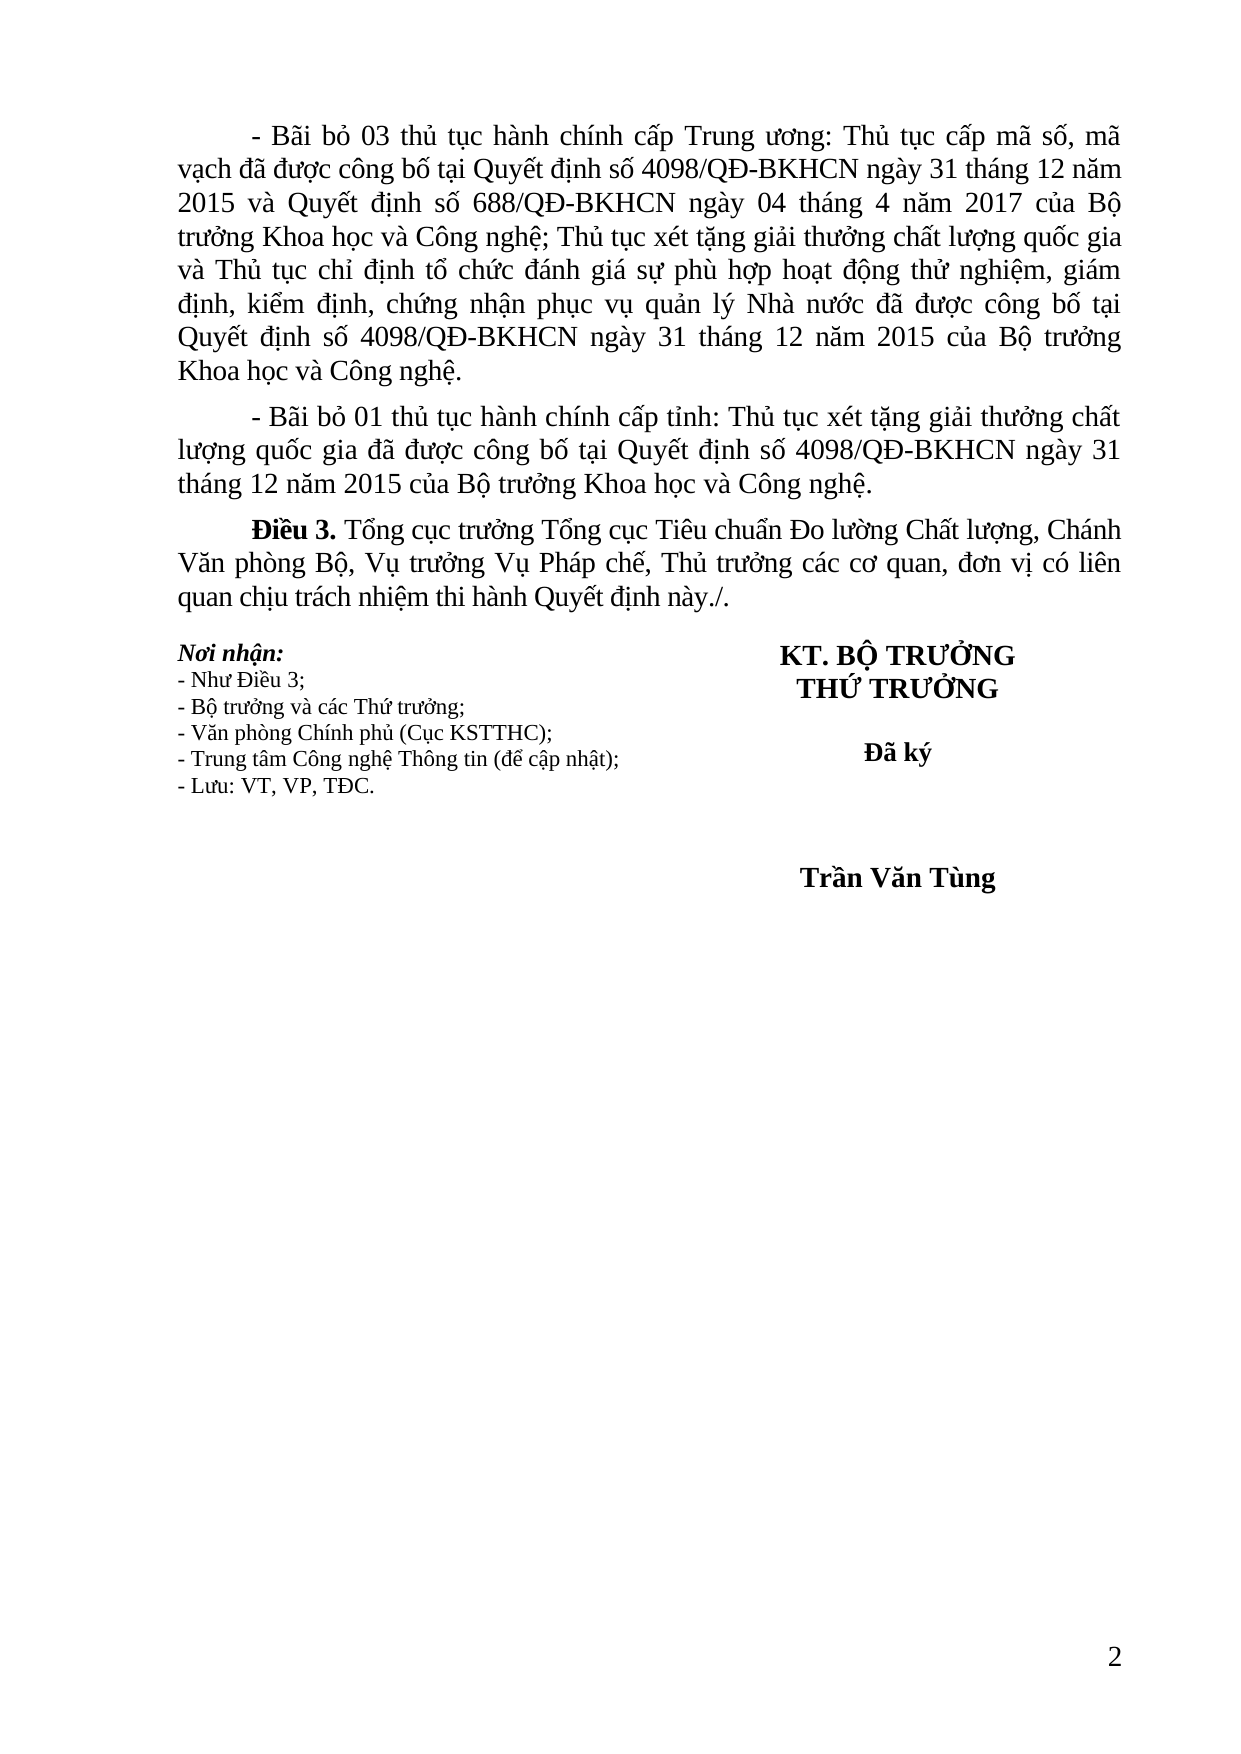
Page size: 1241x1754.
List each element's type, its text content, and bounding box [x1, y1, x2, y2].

table_header KT. BỘ TRƯỞNG THỨ TRƯỞNG Đã ký Trần Văn Tùng [641, 638, 1154, 894]
text - Bãi bỏ 01 thủ tục hành chính cấp tỉnh: Thủ tục xét tặng giải thưởng chất lượng quốc gia đã được công bố tại Quyết định số 4098/QĐ-BKHCN ngày 31 tháng 12 năm 2015 của Bộ trưởng Khoa học và Công nghệ. [177, 399, 1122, 499]
text Điều 3. Tổng cục trưởng Tổng cục Tiêu chuẩn Đo lường Chất lượng, Chánh Văn phòng Bộ, Vụ trưởng Vụ Pháp chế, Thủ trưởng các cơ quan, đơn vị có liên quan chịu trách nhiệm thi hành Quyết định này./. [177, 512, 1122, 613]
text - Bãi bỏ 03 thủ tục hành chính cấp Trung ương: Thủ tục cấp mã số, mã vạch đã được công bố tại Quyết định số 4098/QĐ-BKHCN ngày 31 tháng 12 năm 2015 và Quyết định số 688/QĐ-BKHCN ngày 04 tháng 4 năm 2017 của Bộ trưởng Khoa học và Công nghệ; Thủ tục xét tặng giải thưởng chất lượng quốc gia và Thủ tục chỉ định tổ chức đánh giá sự phù hợp hoạt động thử nghiệm, giám định, kiểm định, chứng nhận phục vụ quản lý Nhà nước đã được công bố tại Quyết định số 4098/QĐ-BKHCN ngày 31 tháng 12 năm 2015 của Bộ trưởng Khoa học và Công nghệ. [177, 118, 1122, 386]
table_header Nơi nhận: - Như Điều 3; - Bộ trưởng và các Thứ trưởng; - Văn phòng Chính phủ (Cục KSTTHC); - Trung tâm Công nghệ Thông tin (để cập nhật); - Lưu: VT, VP, TĐC. [166, 638, 641, 894]
